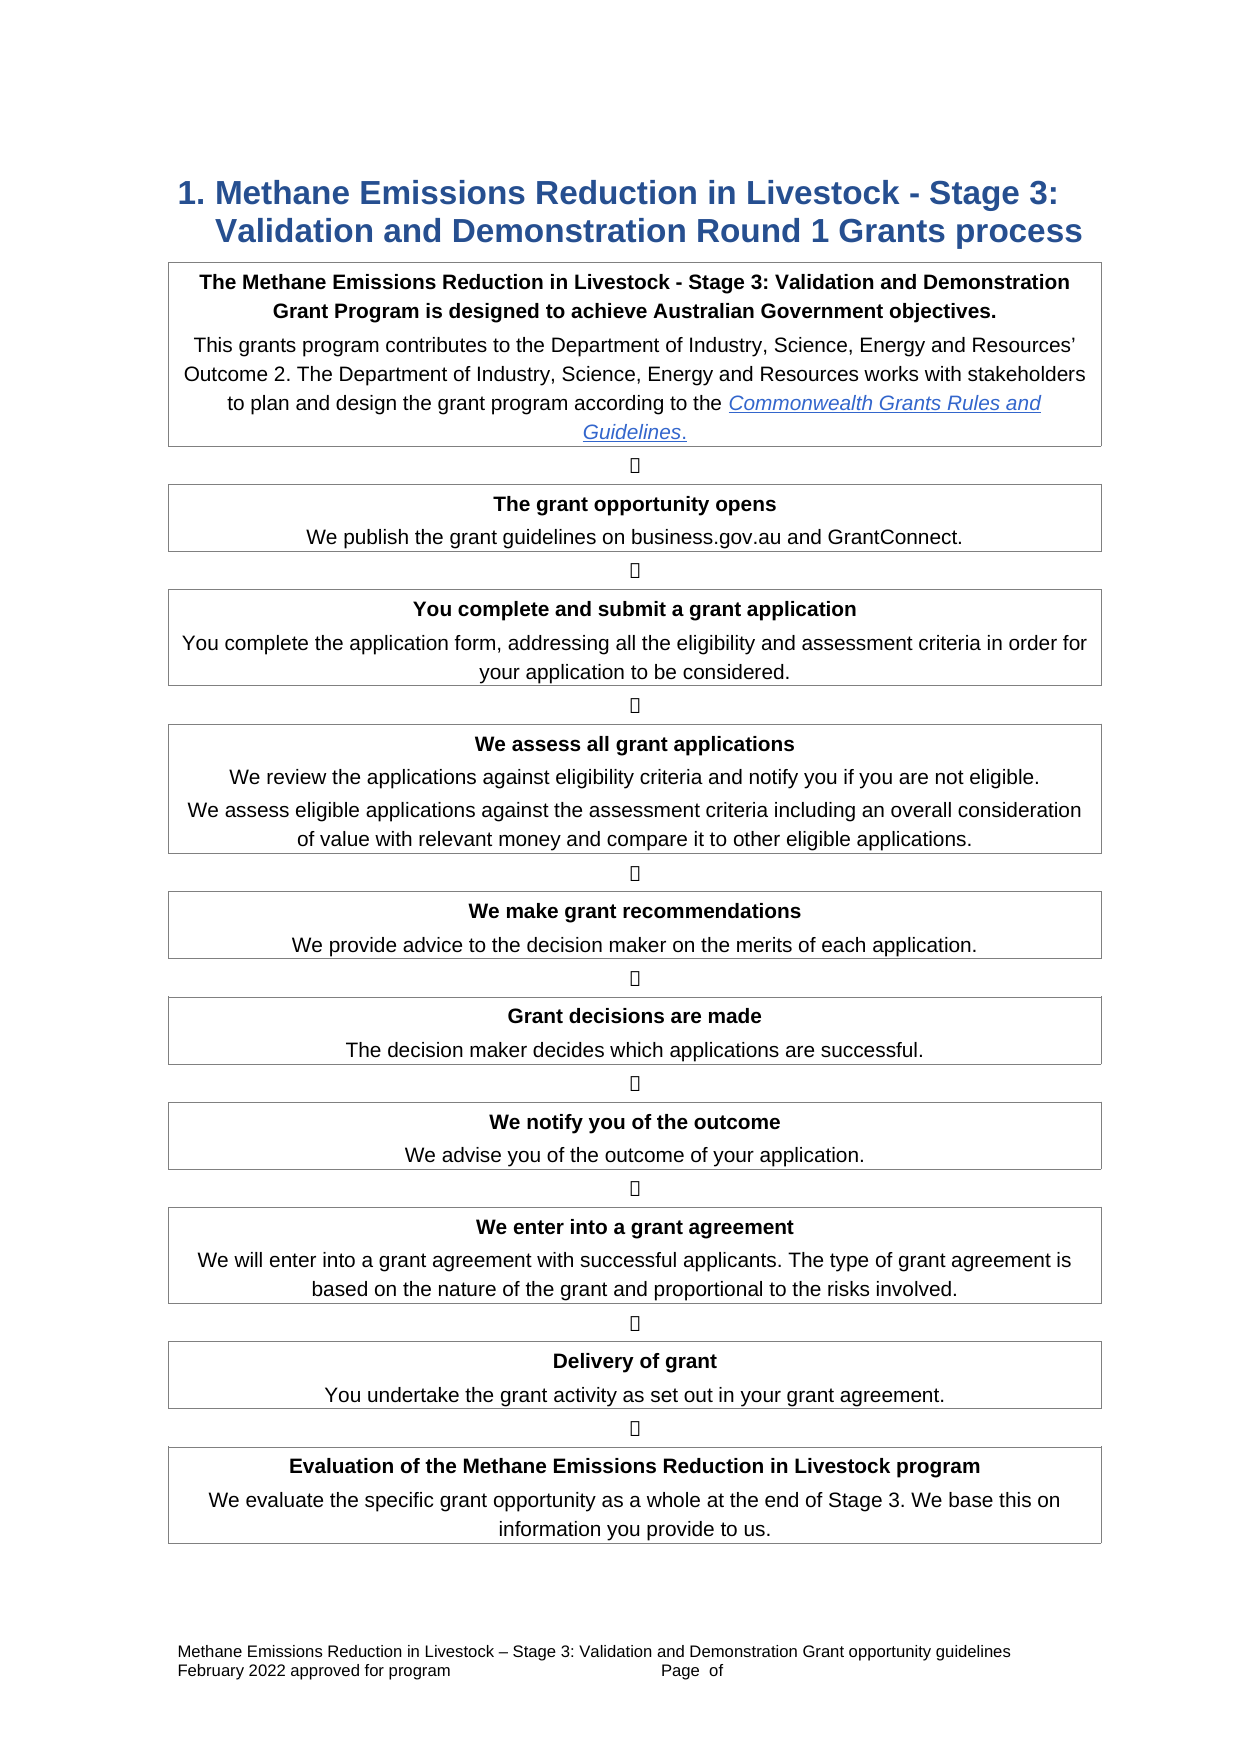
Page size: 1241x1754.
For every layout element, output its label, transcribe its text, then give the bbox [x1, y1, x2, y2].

text  [177, 556, 1092, 585]
text We notify you of the outcome [169, 1103, 1101, 1133]
text We enter into a grant agreement [169, 1208, 1101, 1239]
text We will enter into a grant agreement with successful applicants. The type of grant agreement is based on the nature of the grant and proportional to the risks involved. [169, 1240, 1101, 1303]
text We assess eligible applications against the assessment criteria including an overall consideration of value with relevant money and compare it to other eligible applications. [169, 790, 1101, 853]
text You complete the application form, addressing all the eligibility and assessment criteria in order for your application to be considered. [169, 622, 1101, 685]
text  [177, 858, 1092, 887]
text We evaluate the specific grant opportunity as a whole at the end of Stage 3. We base this on information you provide to us. [169, 1480, 1101, 1543]
text We review the applications against eligibility criteria and notify you if you are not eligible. [169, 757, 1101, 789]
text The decision maker decides which applications are successful. [169, 1030, 1101, 1064]
text  [177, 1068, 1092, 1097]
subtitle Methane Emissions Reduction in Livestock - Stage 3: Validation and Demonstration Round 1 Grants process [177, 173, 1092, 249]
text We advise you of the outcome of your application. [169, 1135, 1101, 1169]
text  [177, 1308, 1092, 1337]
text  [177, 963, 1092, 992]
text We assess all grant applications [169, 725, 1101, 755]
text  [177, 690, 1092, 719]
text We make grant recommendations [169, 892, 1101, 923]
text The grant opportunity opens [169, 485, 1101, 516]
text  [177, 1173, 1092, 1203]
text Evaluation of the Methane Emissions Reduction in Livestock program [169, 1448, 1101, 1478]
text The Methane Emissions Reduction in Livestock - Stage 3: Validation and Demonstration Grant Program is designed to achieve Australian Government objectives. [169, 263, 1101, 323]
text We provide advice to the decision maker on the merits of each application. [169, 924, 1101, 958]
text  [177, 1413, 1092, 1442]
text  [177, 451, 1092, 480]
text Delivery of grant [169, 1342, 1101, 1373]
text You complete and submit a grant application [169, 590, 1101, 621]
text You undertake the grant activity as set out in your grant agreement. [169, 1374, 1101, 1408]
text This grants program contributes to the Department of Industry, Science, Energy and Resources’ Outcome 2. The Department of Industry, Science, Energy and Resources works with stakeholders to plan and design the grant program according to the Commonwealth Grants Rules and Guidelines. [169, 324, 1101, 446]
text Grant decisions are made [169, 998, 1101, 1028]
text We publish the grant guidelines on business.gov.au and GrantConnect. [169, 517, 1101, 551]
